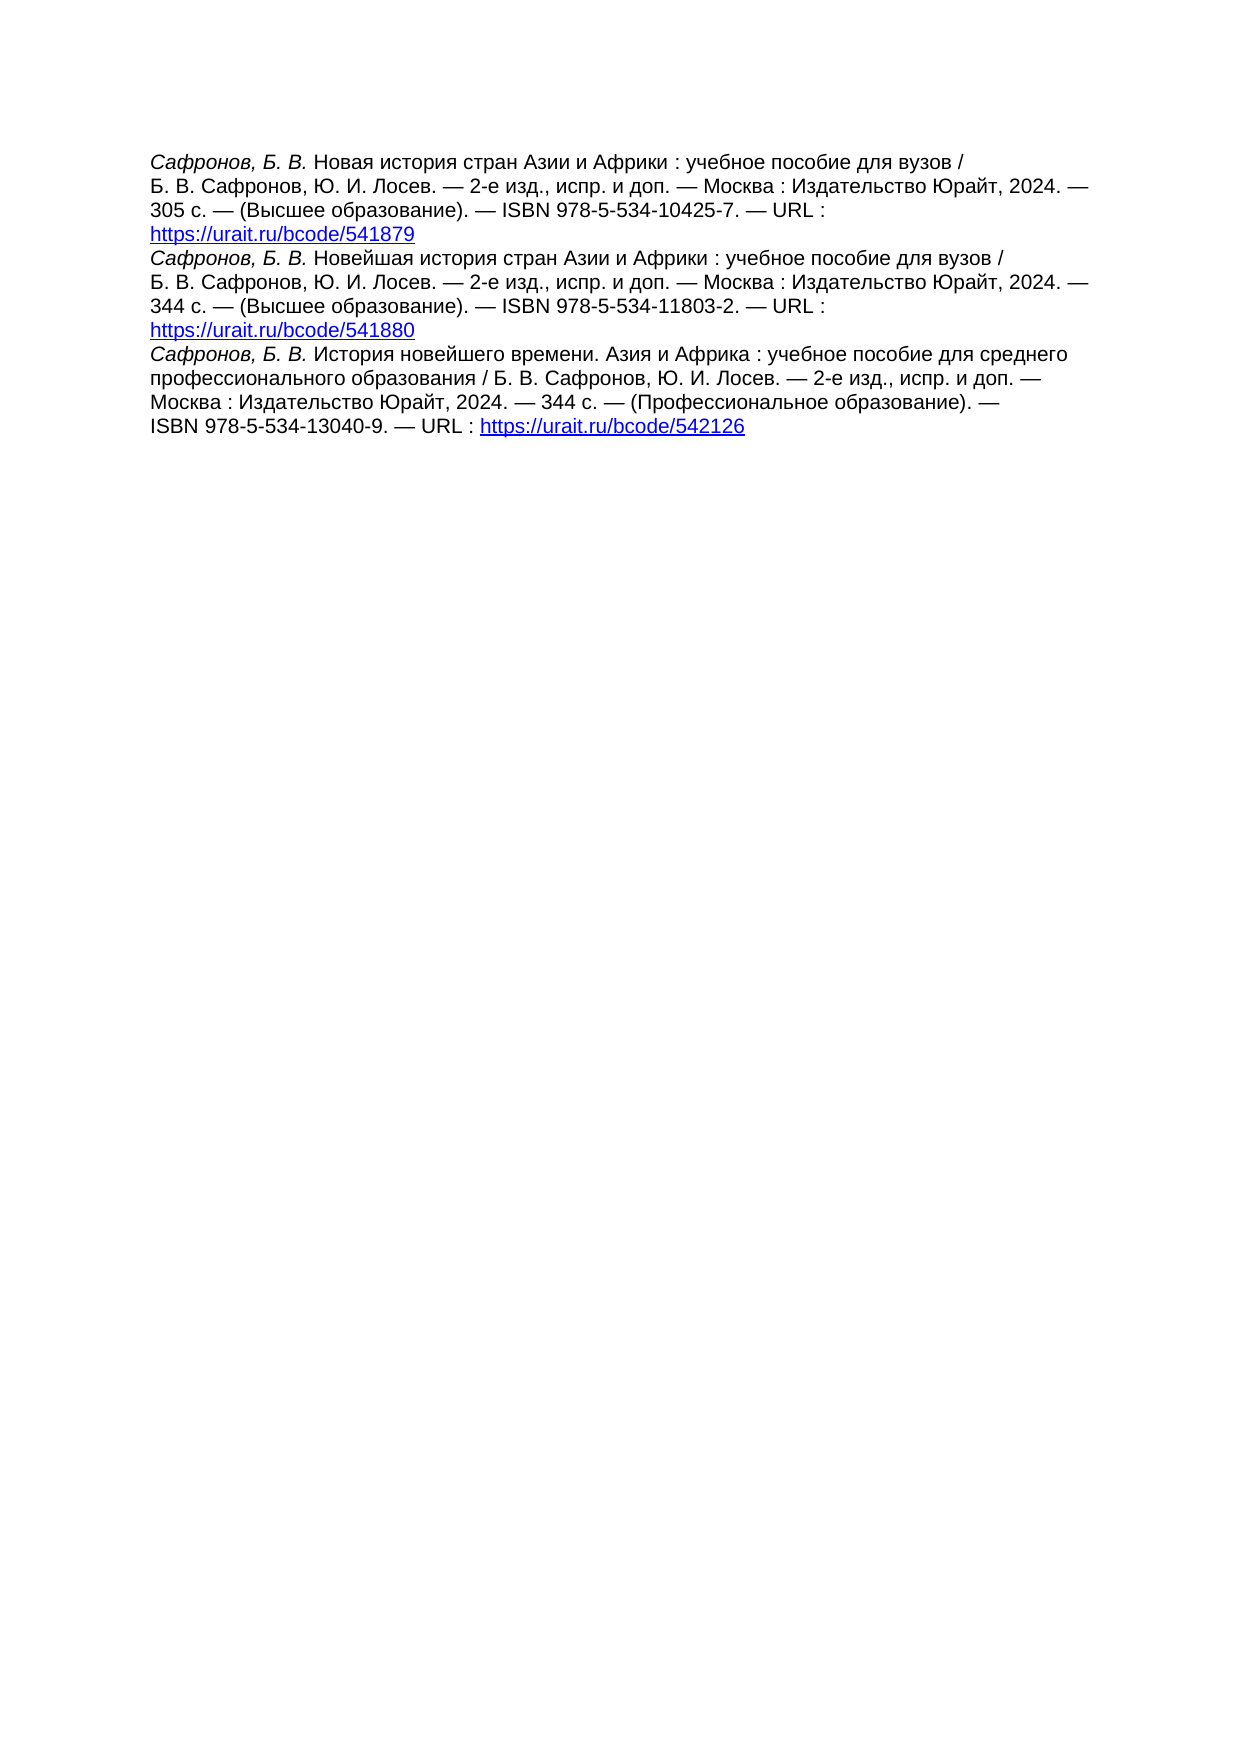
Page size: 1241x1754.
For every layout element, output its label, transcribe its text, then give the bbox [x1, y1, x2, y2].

text Сафронов, Б. В. Новейшая история стран Азии и Африки : учебное пособие для вузов / Б. В. Сафронов, Ю. И. Лосев. — 2-е изд., испр. и доп. — Москва : Издательство Юрайт, 2024. — 344 с. — (Высшее образование). — ISBN 978-5-534-11803-2. — URL : https://urait.ru/bcode/541880 [150, 246, 1090, 342]
text Сафронов, Б. В. История новейшего времени. Азия и Африка : учебное пособие для среднего профессионального образования / Б. В. Сафронов, Ю. И. Лосев. — 2-е изд., испр. и доп. — Москва : Издательство Юрайт, 2024. — 344 с. — (Профессиональное образование). — ISBN 978-5-534-13040-9. — URL : https://urait.ru/bcode/542126 [150, 342, 1090, 437]
text Сафронов, Б. В. Новая история стран Азии и Африки : учебное пособие для вузов / Б. В. Сафронов, Ю. И. Лосев. — 2-е изд., испр. и доп. — Москва : Издательство Юрайт, 2024. — 305 с. — (Высшее образование). — ISBN 978-5-534-10425-7. — URL : https://urait.ru/bcode/541879 [150, 150, 1090, 246]
